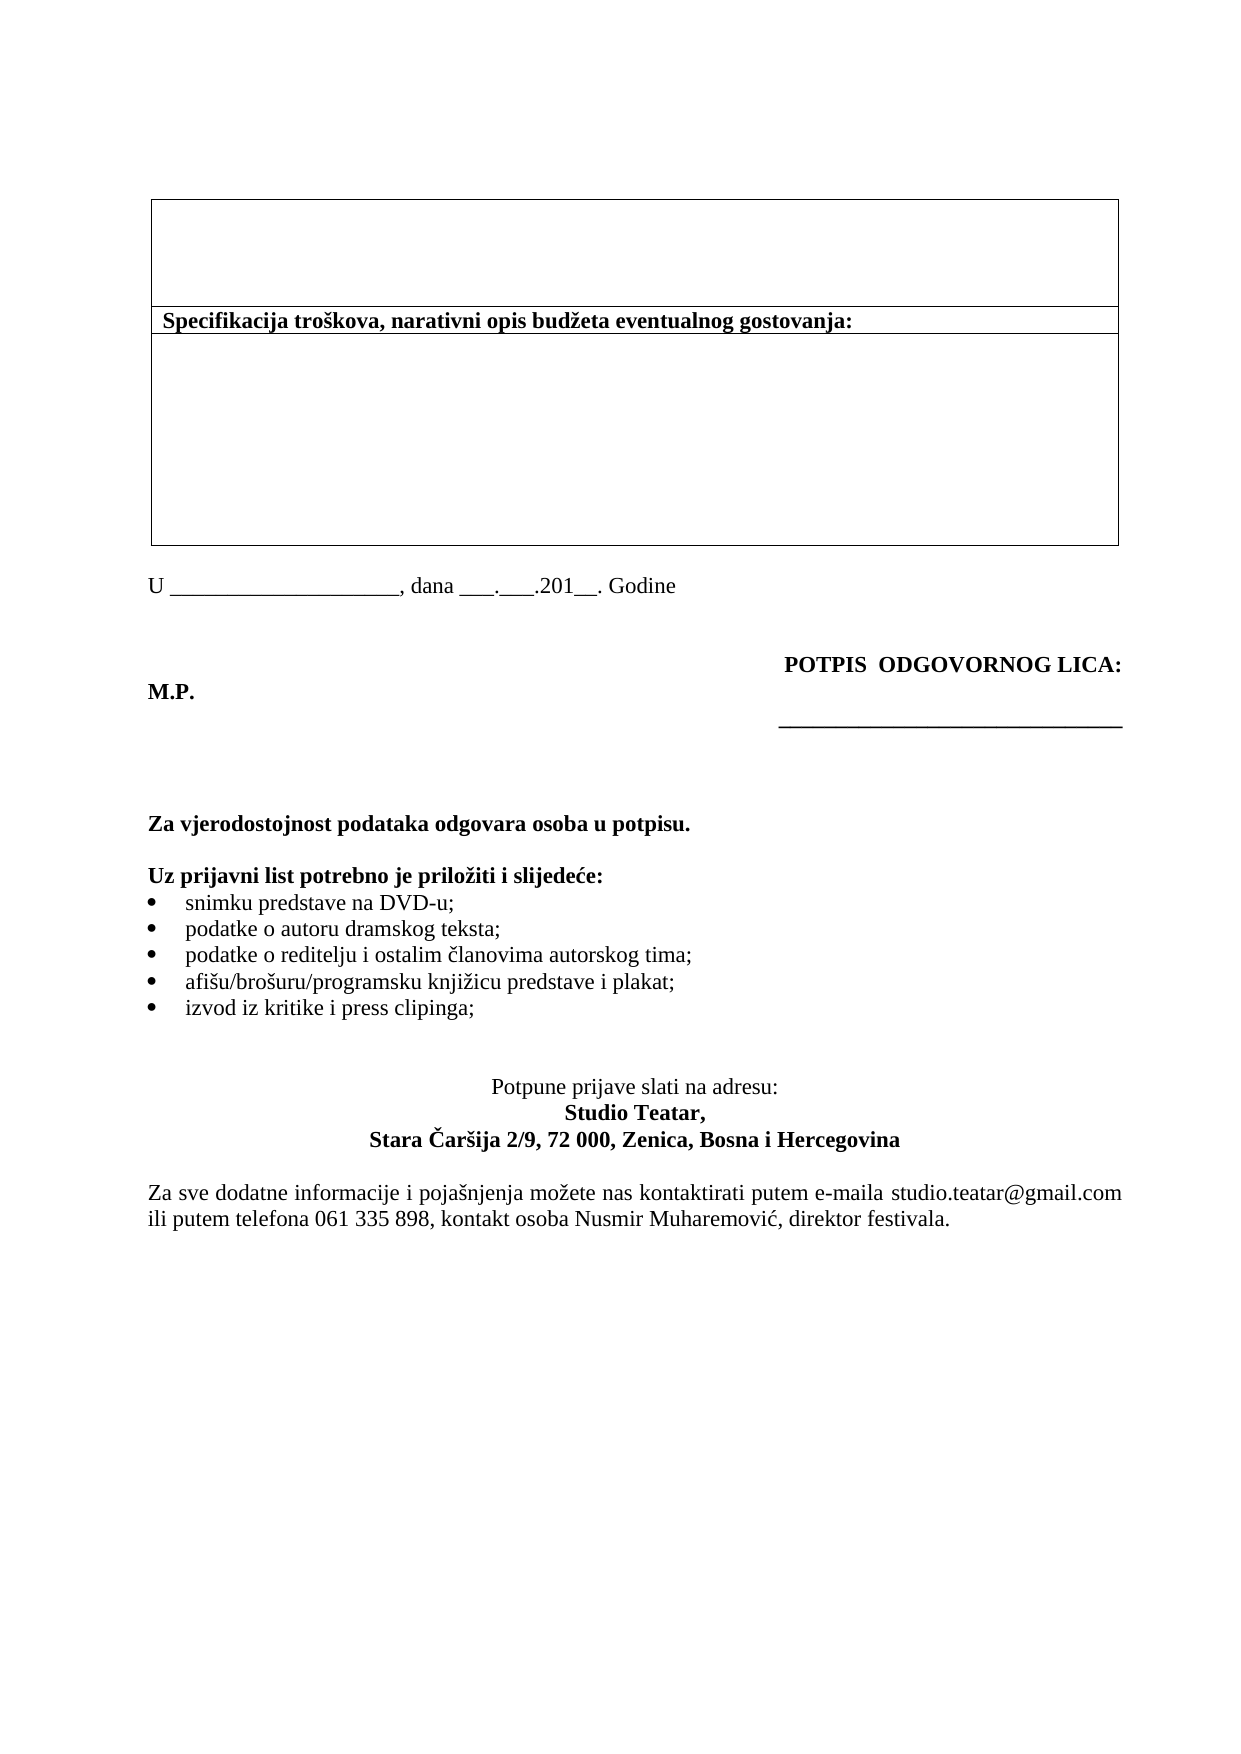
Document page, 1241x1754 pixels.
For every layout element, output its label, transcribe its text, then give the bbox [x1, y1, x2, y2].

text Potpune prijave slati na adresu: [148, 1073, 1122, 1099]
list afišu/brošuru/programsku knjižicu predstave i plakat; [148, 968, 1122, 994]
text M.P. [148, 678, 1122, 704]
text Za vjerodostojnost podataka odgovara osoba u potpisu. [148, 809, 1122, 836]
list izvod iz kritike i press clipinga; [148, 994, 1122, 1020]
list podatke o autoru dramskog teksta; [148, 915, 1122, 941]
text Stara Čaršija 2/9, 72 000, Zenica, Bosna i Hercegovina [148, 1126, 1122, 1152]
table_cell Specifikacija troškova, narativni opis budžeta eventualnog gostovanja: [152, 307, 1118, 333]
list podatke o reditelju i ostalim članovima autorskog tima; [148, 941, 1122, 968]
text Uz prijavni list potrebno je priložiti i slijedeće: [148, 862, 1122, 889]
list snimku predstave na DVD-u; [148, 889, 1122, 915]
text POTPIS ODGOVORNOG LICA: [148, 651, 1122, 678]
text U ____________________, dana ___.___.201__. Godine [148, 572, 1122, 599]
table_cell [152, 334, 1118, 545]
text Za sve dodatne informacije i pojašnjenja možete nas kontaktirati putem e-maila studio.teatar@gmail.com ili putem telefona 061 335 898, kontakt osoba Nusmir Muharemović, direktor festivala. [148, 1178, 1122, 1231]
text ______________________________ [148, 704, 1122, 731]
table_cell [152, 200, 1118, 306]
text Studio Teatar, [148, 1099, 1122, 1126]
